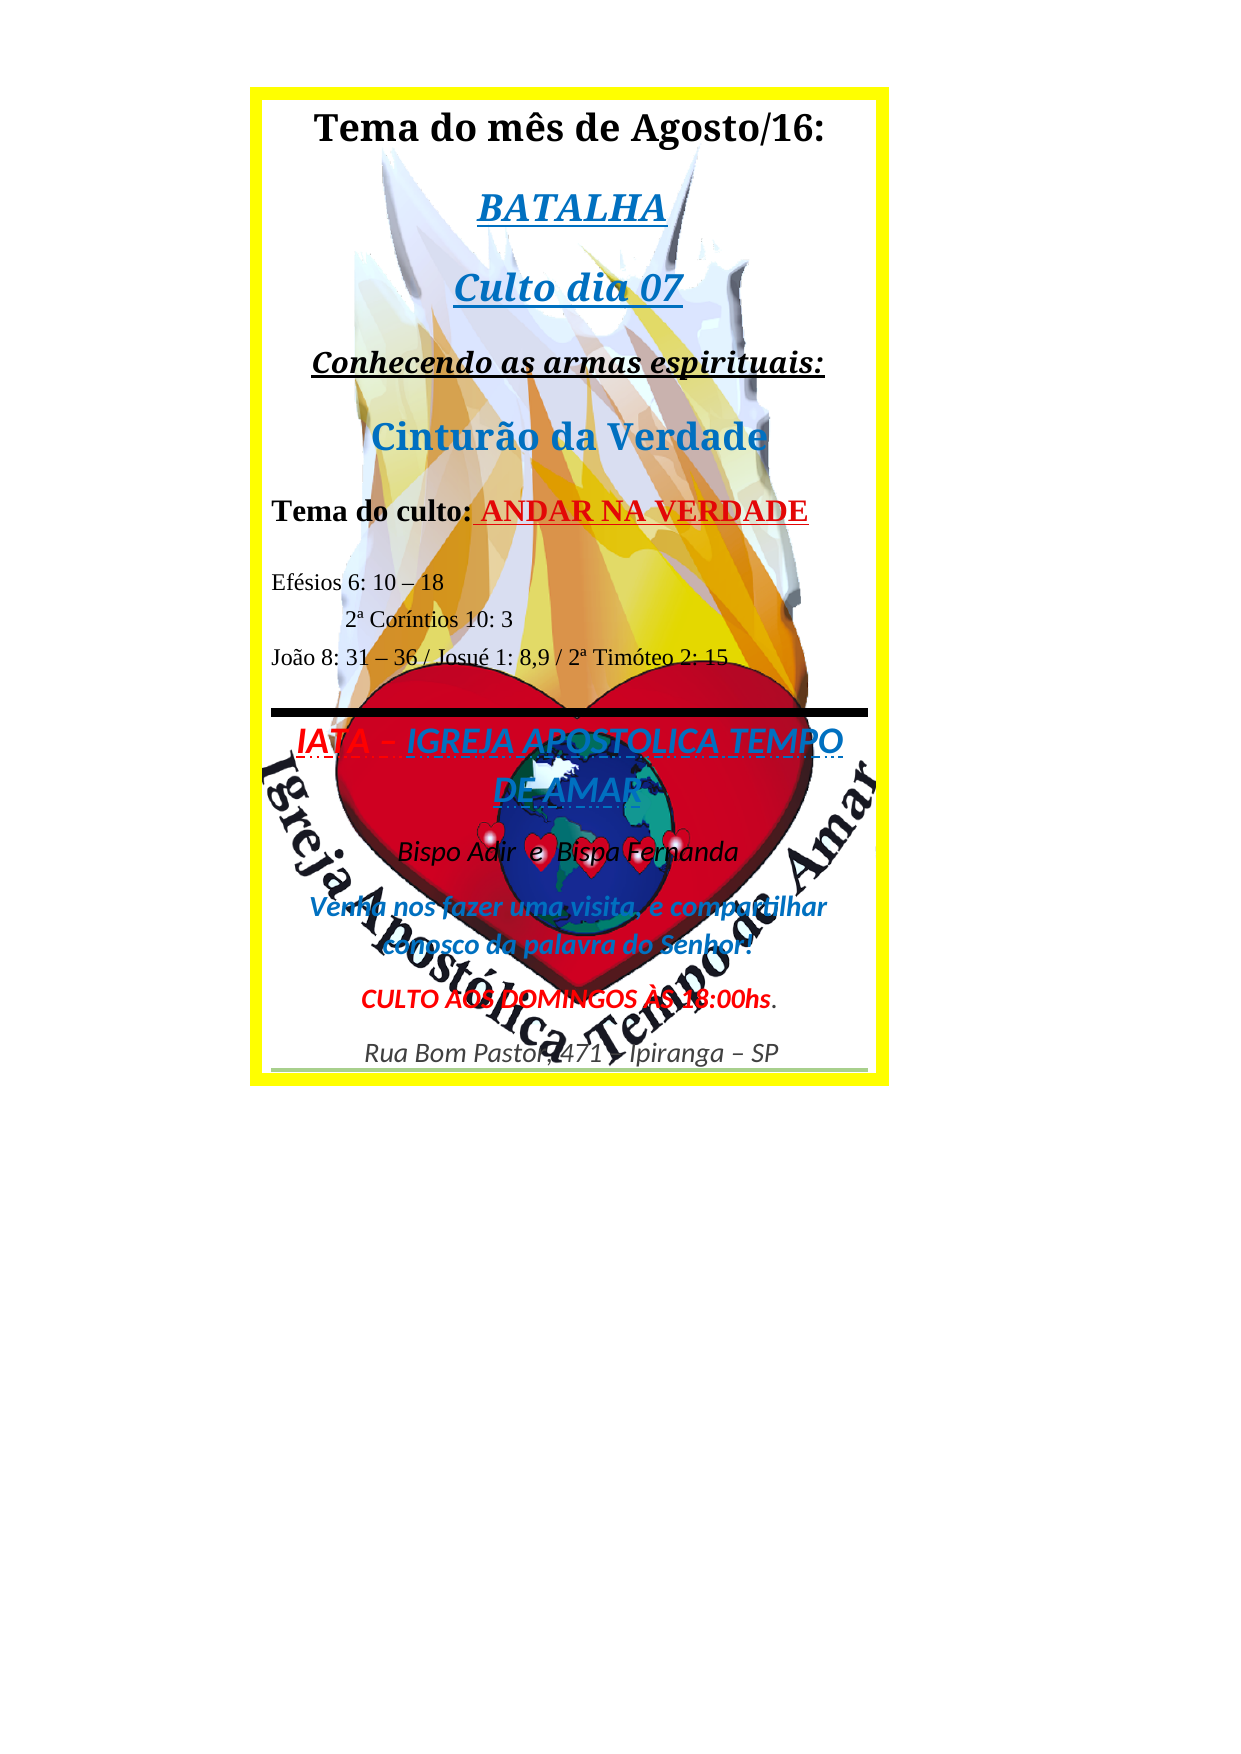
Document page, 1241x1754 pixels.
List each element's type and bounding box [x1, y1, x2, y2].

picture [262, 100, 876, 1073]
